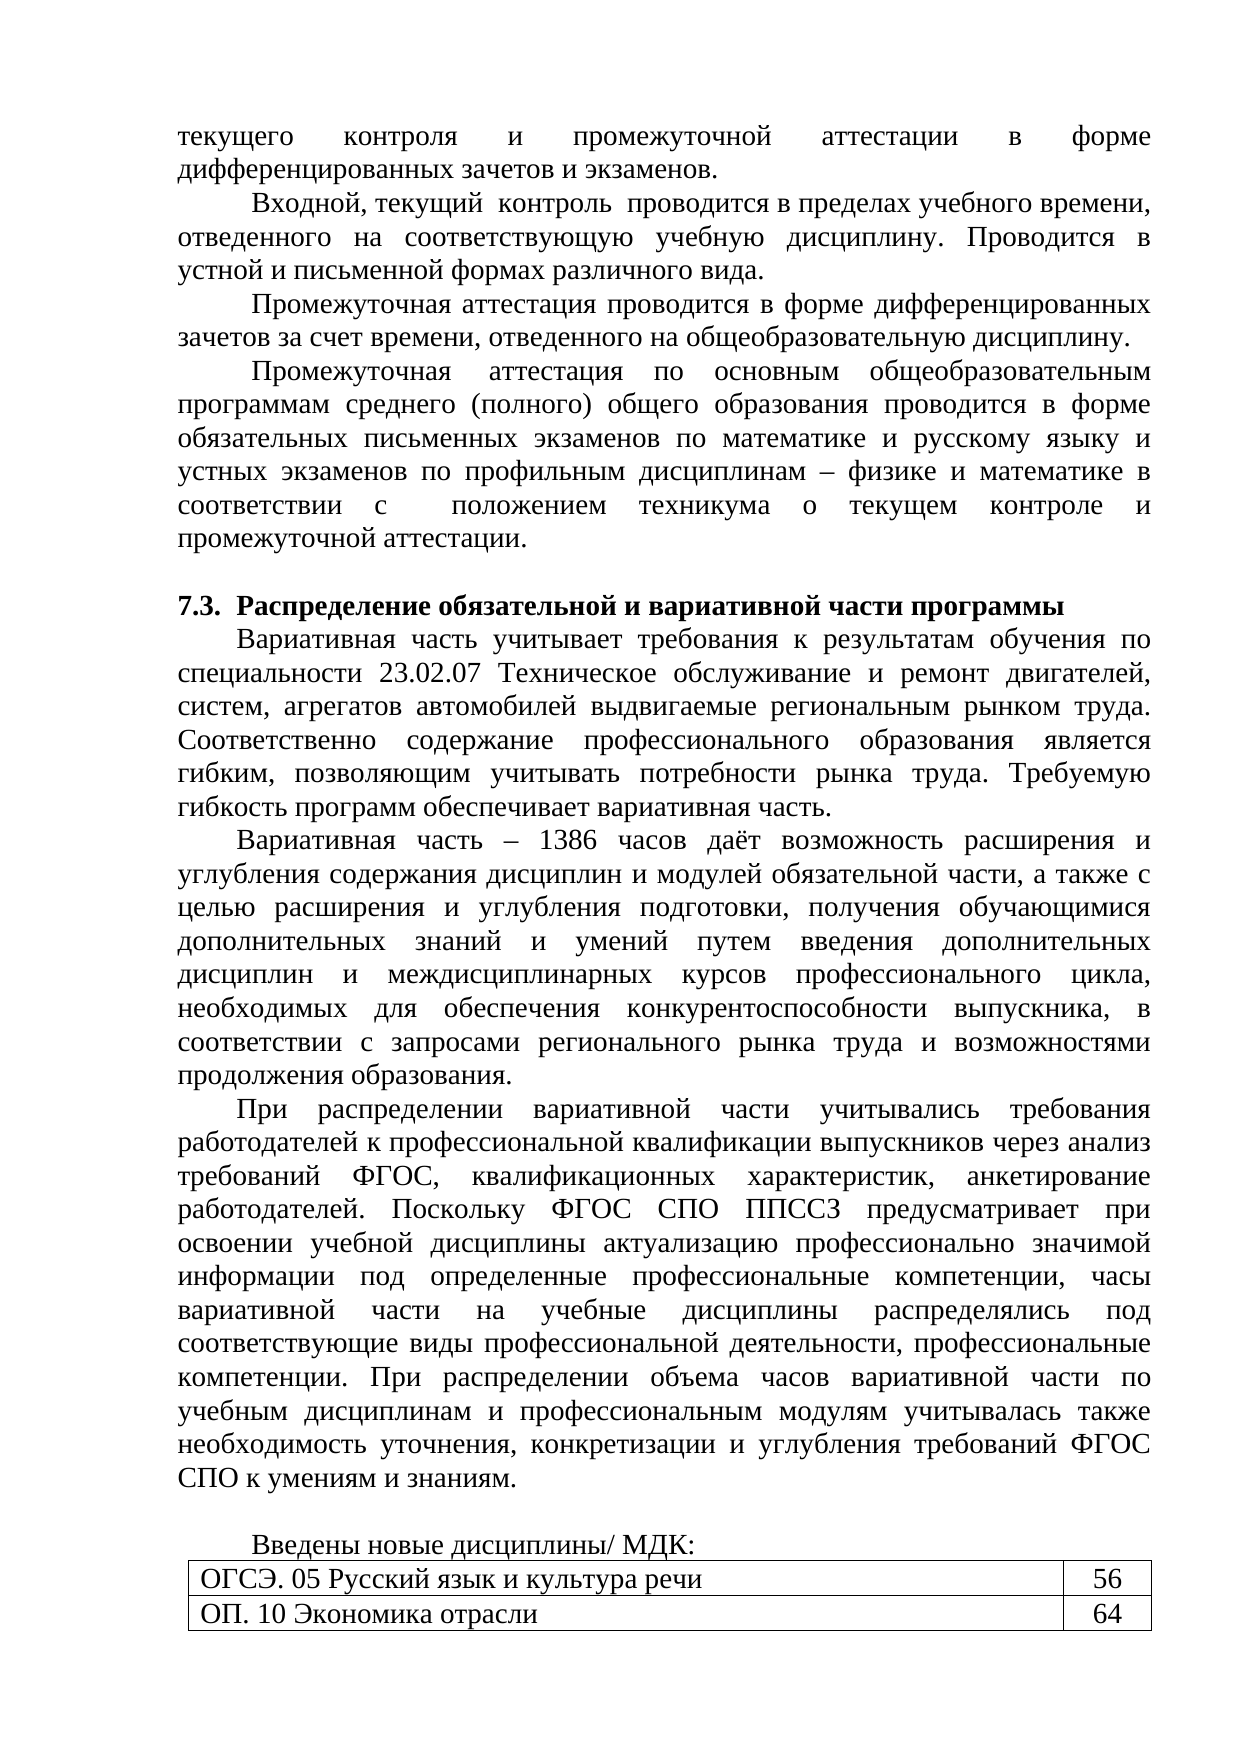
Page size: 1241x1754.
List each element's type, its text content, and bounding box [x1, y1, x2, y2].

table_cell 64 [1064, 1596, 1151, 1629]
text Введены новые дисциплины/ МДК: [177, 1527, 1152, 1560]
table_header 56 [1064, 1561, 1151, 1595]
table_cell ОП. 10 Экономика отрасли [189, 1596, 1063, 1629]
text Промежуточная аттестация по основным общеобразовательным программам среднего (полного) общего образования проводится в форме обязательных письменных экзаменов по математике и русскому языку и устных экзаменов по профильным дисциплинам – физике и математике в соответствии с положением техникума о текущем контроле и промежуточной аттестации. [177, 353, 1152, 554]
list Распределение обязательной и вариативной части программы [177, 588, 1152, 621]
text Вариативная часть учитывает требования к результатам обучения по специальности 23.02.07 Техническое обслуживание и ремонт двигателей, систем, агрегатов автомобилей выдвигаемые региональным рынком труда. Соответственно содержание профессионального образования является гибким, позволяющим учитывать потребности рынка труда. Требуемую гибкость программ обеспечивает вариативная часть. [177, 621, 1152, 822]
text Входной, текущий контроль проводится в пределах учебного времени, отведенного на соответствующую учебную дисциплину. Проводится в устной и письменной формах различного вида. [177, 185, 1152, 286]
text При распределении вариативной части учитывались требования работодателей к профессиональной квалификации выпускников через анализ требований ФГОС, квалификационных характеристик, анкетирование работодателей. Поскольку ФГОС СПО ППССЗ предусматривает при освоении учебной дисциплины актуализацию профессионально значимой информации под определенные профессиональные компетенции, часы вариативной части на учебные дисциплины распределялись под соответствующие виды профессиональной деятельности, профессиональные компетенции. При распределении объема часов вариативной части по учебным дисциплинам и профессиональным модулям учитывалась также необходимость уточнения, конкретизации и углубления требований ФГОС СПО к умениям и знаниям. [177, 1091, 1152, 1493]
text Промежуточная аттестация проводится в форме дифференцированных зачетов за счет времени, отведенного на общеобразовательную дисциплину. [177, 286, 1152, 353]
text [177, 118, 1152, 185]
table_header ОГСЭ. 05 Русский язык и культура речи [189, 1561, 1063, 1595]
text Вариативная часть – 1386 часов даёт возможность расширения и углубления содержания дисциплин и модулей обязательной части, а также с целью расширения и углубления подготовки, получения обучающимися дополнительных знаний и умений путем введения дополнительных дисциплин и междисциплинарных курсов профессионального цикла, необходимых для обеспечения конкурентоспособности выпускника, в соответствии с запросами регионального рынка труда и возможностями продолжения образования. [177, 822, 1152, 1091]
